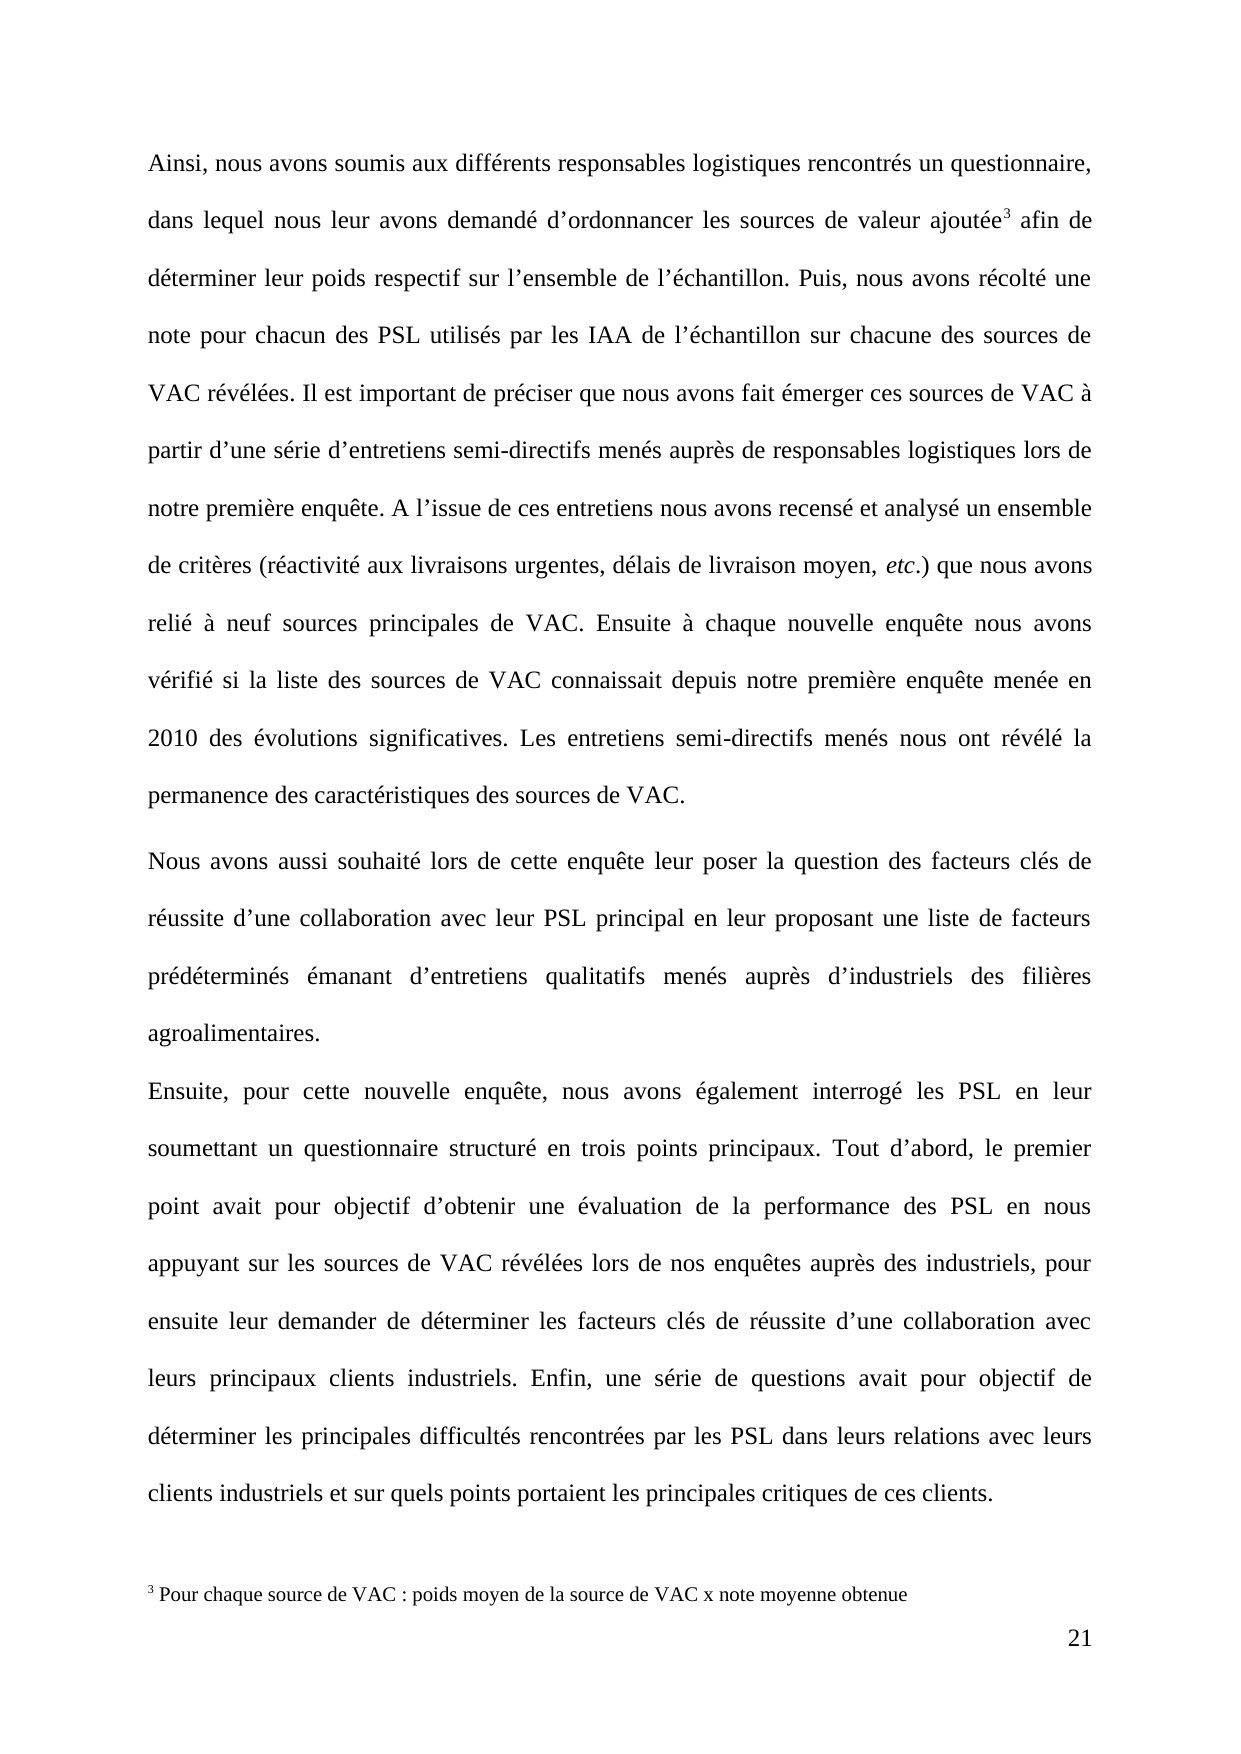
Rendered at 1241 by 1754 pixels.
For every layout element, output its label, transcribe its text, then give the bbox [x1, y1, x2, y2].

text Ensuite, pour cette nouvelle enquête, nous avons également interrogé les PSL en leur soumettant un questionnaire structuré en trois points principaux. Tout d’abord, le premier point avait pour objectif d’obtenir une évaluation de la performance des PSL en nous appuyant sur les sources de VAC révélées lors de nos enquêtes auprès des industriels, pour ensuite leur demander de déterminer les facteurs clés de réussite d’une collaboration avec leurs principaux clients industriels. Enfin, une série de questions avait pour objectif de déterminer les principales difficultés rencontrées par les PSL dans leurs relations avec leurs clients industriels et sur quels points portaient les principales critiques de ces clients. [148, 1076, 1093, 1507]
list Ainsi, nous avons soumis aux différents responsables logistiques rencontrés un questionnaire, dans lequel nous leur avons demandé d’ordonnancer les sources de valeur ajoutée afin de déterminer leur poids respectif sur l’ensemble de l’échantillon. Puis, nous avons récolté une note pour chacun des PSL utilisés par les IAA de l’échantillon sur chacune des sources de VAC révélées. Il est important de préciser que nous avons fait émerger ces sources de VAC à partir d’une série d’entretiens semi-directifs menés auprès de responsables logistiques lors de notre première enquête. A l’issue de ces entretiens nous avons recensé et analysé un ensemble de critères (réactivité aux livraisons urgentes, délais de livraison moyen, etc.) que nous avons relié à neuf sources principales de VAC. Ensuite à chaque nouvelle enquête nous avons vérifié si la liste des sources de VAC connaissait depuis notre première enquête menée en 2010 des évolutions significatives. Les entretiens semi-directifs menés nous ont révélé la permanence des caractéristiques des sources de VAC. [148, 148, 1093, 809]
text Nous avons aussi souhaité lors de cette enquête leur poser la question des facteurs clés de réussite d’une collaboration avec leur PSL principal en leur proposant une liste de facteurs prédéterminés émanant d’entretiens qualitatifs menés auprès d’industriels des filières agroalimentaires. [148, 846, 1093, 1047]
